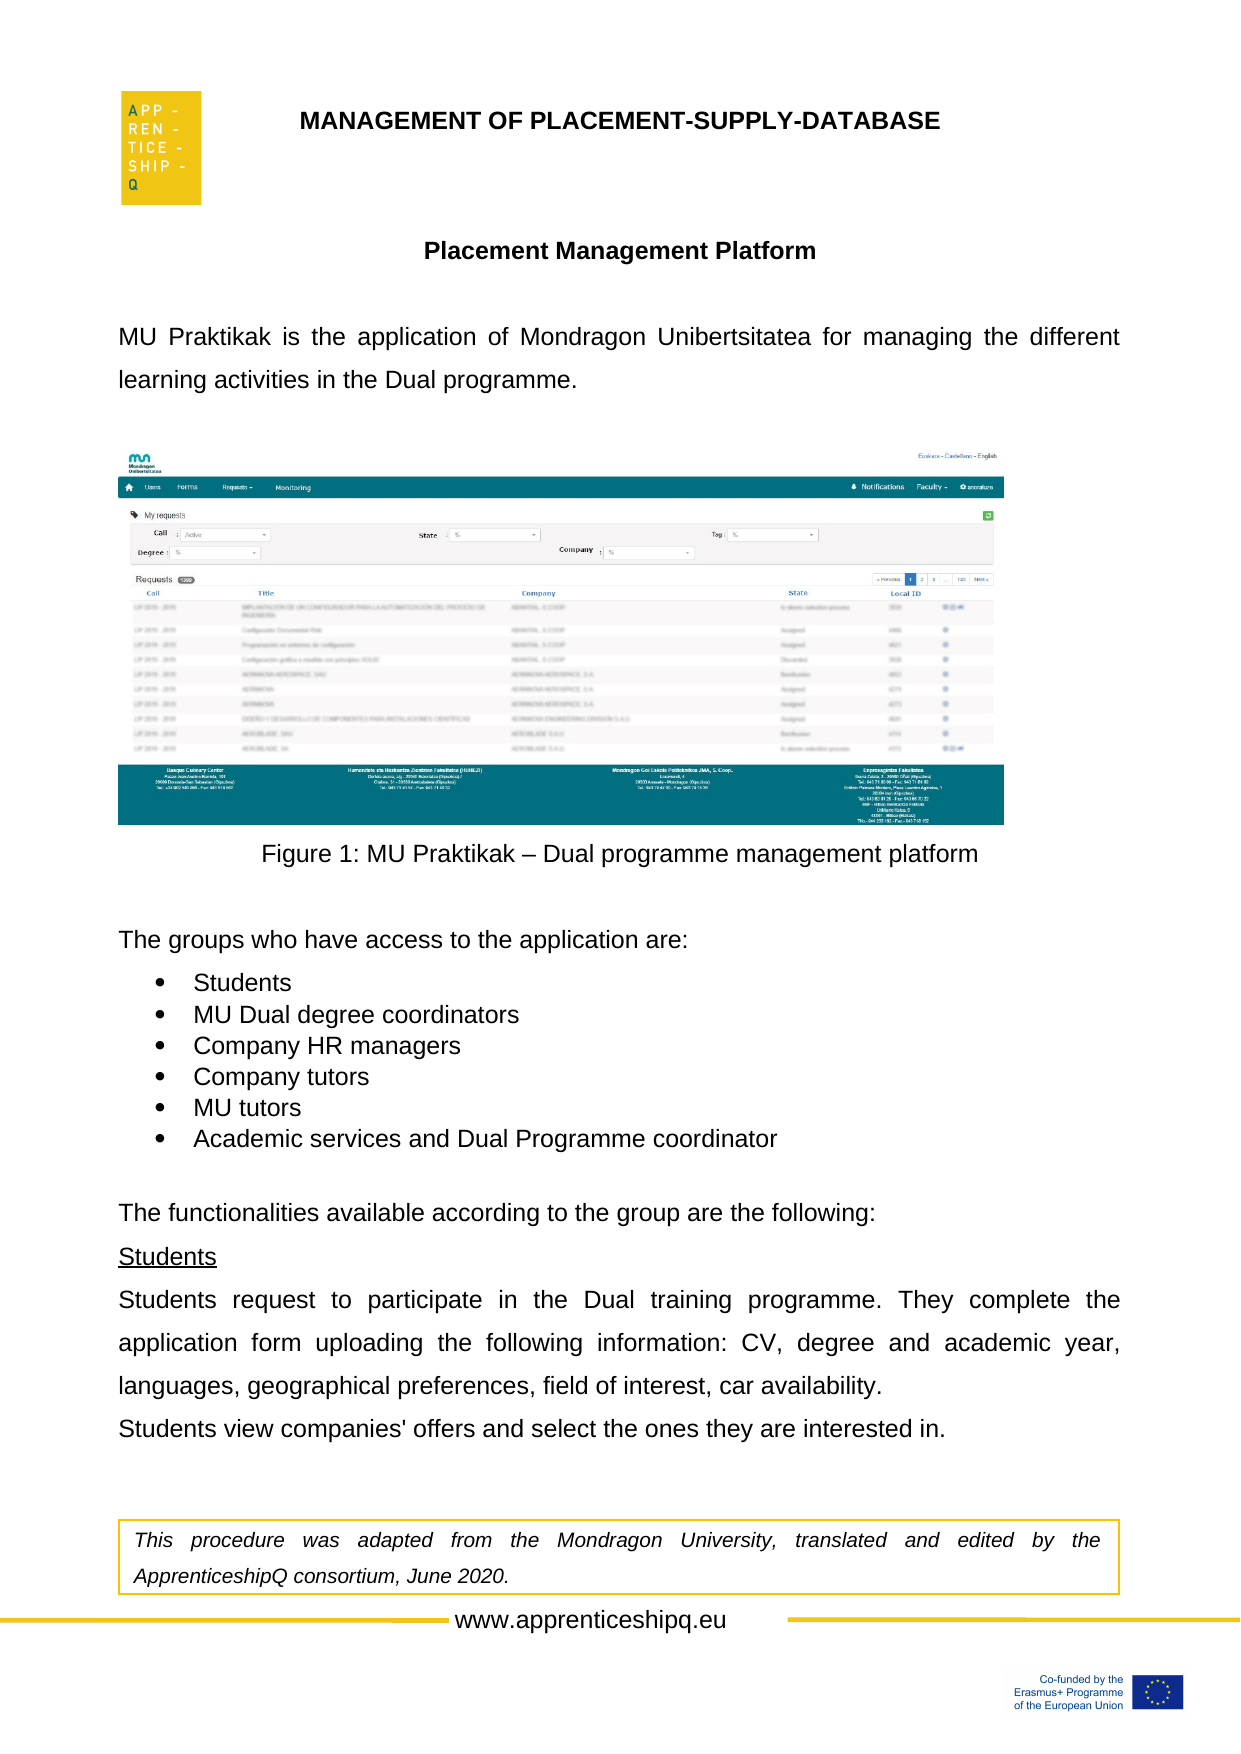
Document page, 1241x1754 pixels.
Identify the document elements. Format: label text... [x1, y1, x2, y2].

text Figure 1: MU Praktikak – Dual programme management platform [118, 839, 1122, 868]
picture [118, 451, 1004, 825]
text Students [118, 1242, 1122, 1270]
picture [1004, 1665, 1192, 1719]
text Students view companies' offers and select the ones they are interested in. [118, 1414, 1122, 1443]
list Company tutors [156, 1062, 1122, 1091]
list Company HR managers [156, 1031, 1122, 1059]
text The functionalities available according to the group are the following: [118, 1198, 1122, 1227]
picture [121, 91, 202, 205]
text The groups who have access to the application are: [118, 925, 1122, 954]
list MU Dual degree coordinators [156, 999, 1122, 1028]
list Students [156, 968, 1122, 997]
list Academic services and Dual Programme coordinator [156, 1124, 1122, 1153]
list MU tutors [156, 1093, 1122, 1122]
text MU Praktikak is the application of Mondragon Unibertsitatea for managing the different learning activities in the Dual programme. [118, 322, 1122, 394]
text Students request to participate in the Dual training programme. They complete the application form uploading the following information: CV, degree and academic year, languages, geographical preferences, field of interest, car availability. [118, 1285, 1122, 1400]
text Placement Management Platform [118, 236, 1122, 264]
